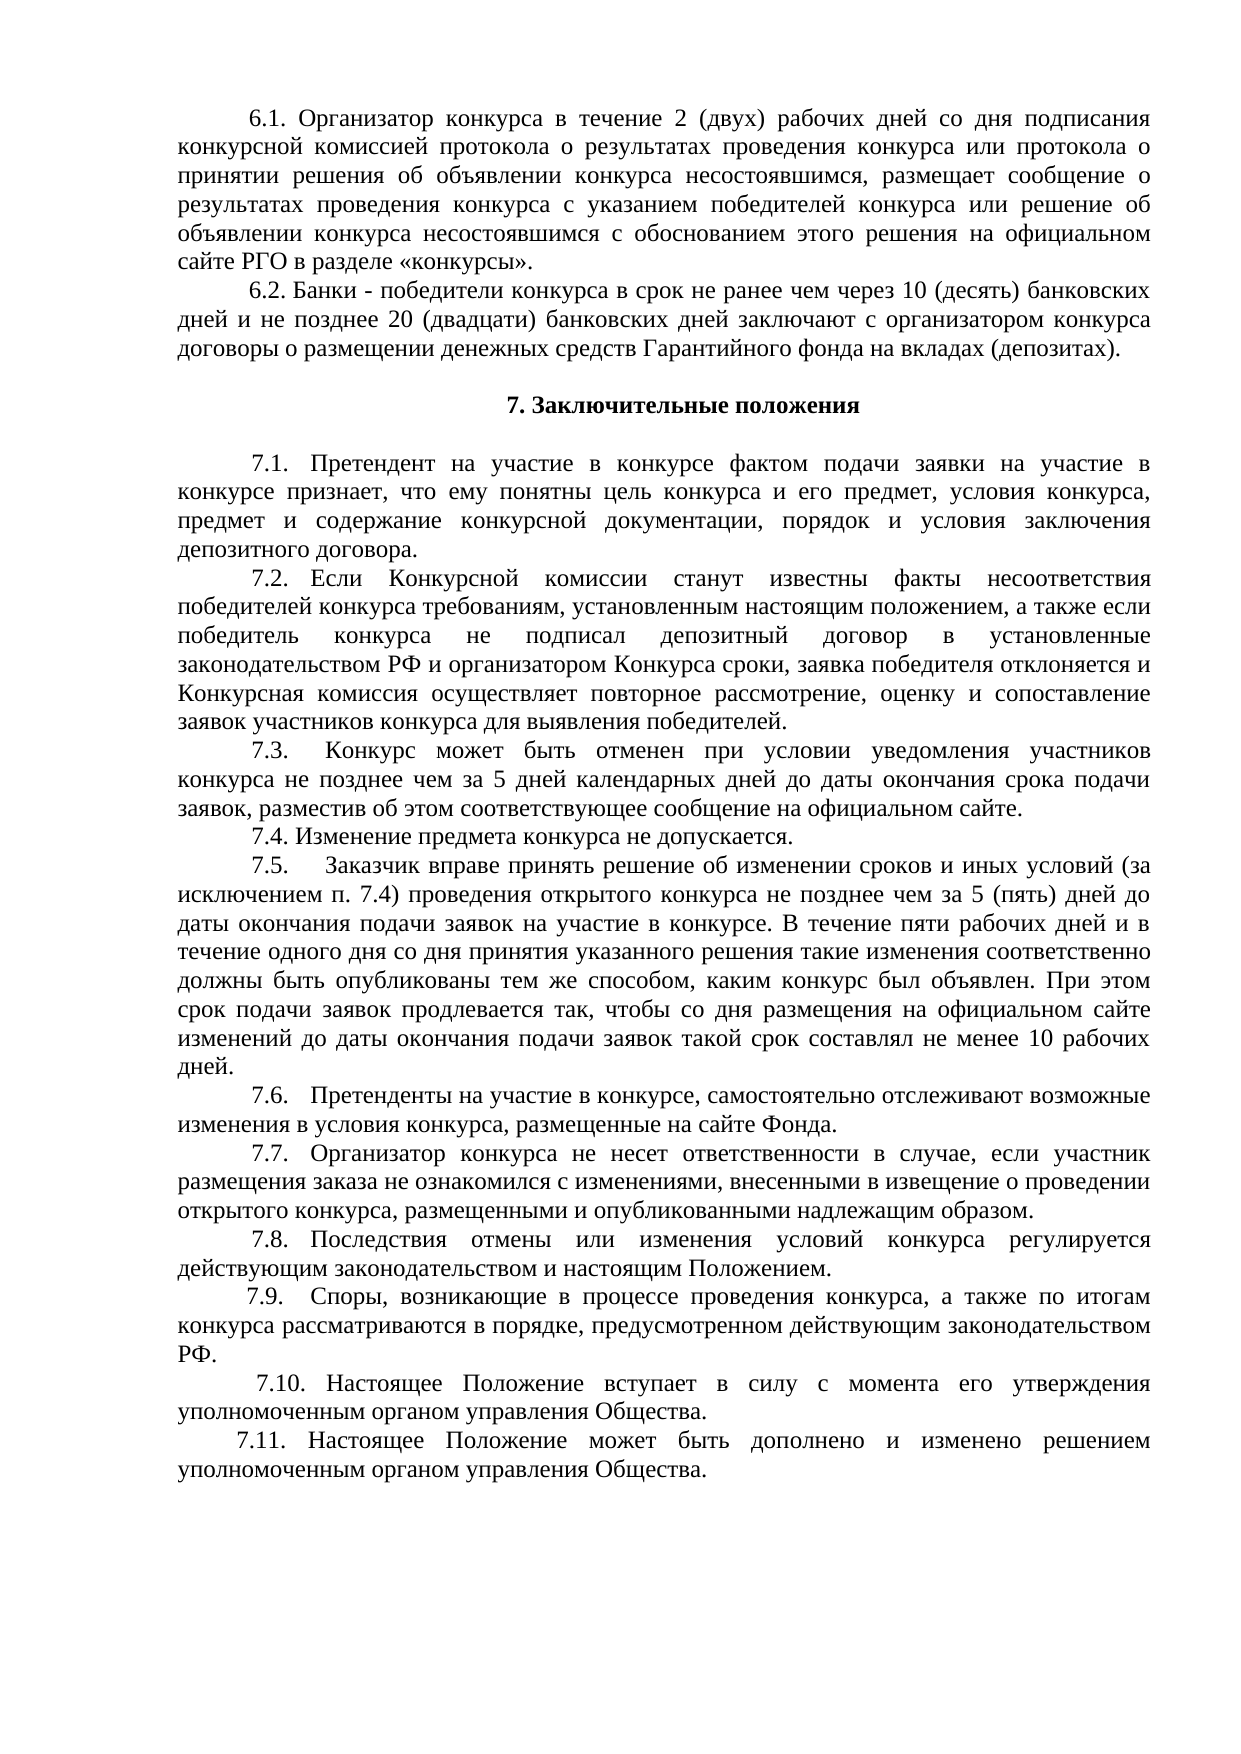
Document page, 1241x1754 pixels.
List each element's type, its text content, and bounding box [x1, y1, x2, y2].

text 7.8. Последствия отмены или изменения условий конкурса регулируется действующим законодательством и настоящим Положением. [177, 1224, 1152, 1281]
text 6.2. Банки - победители конкурса в срок не ранее чем через 10 (десять) банковских дней и не позднее 20 (двадцати) банковских дней заключают с организатором конкурса договоры о размещении денежных средств Гарантийного фонда на вкладах (депозитах). [177, 275, 1152, 361]
text 7.6. Претенденты на участие в конкурсе, самостоятельно отслеживают возможные изменения в условия конкурса, размещенные на сайте Фонда. [177, 1080, 1152, 1138]
text 7.3. Конкурс может быть отменен при условии уведомления участников конкурса не позднее чем за 5 дней календарных дней до даты окончания срока подачи заявок, разместив об этом соответствующее сообщение на официальном сайте. [177, 735, 1152, 821]
text 7.7. Организатор конкурса не несет ответственности в случае, если участник размещения заказа не ознакомился с изменениями, внесенными в извещение о проведении открытого конкурса, размещенными и опубликованными надлежащим образом. [177, 1138, 1152, 1224]
text 6.1. Организатор конкурса в течение 2 (двух) рабочих дней со дня подписания конкурсной комиссией протокола о результатах проведения конкурса или протокола о принятии решения об объявлении конкурса несостоявшимся, размещает сообщение о результатах проведения конкурса с указанием победителей конкурса или решение об объявлении конкурса несостоявшимся с обоснованием этого решения на официальном сайте РГО в разделе «конкурсы». [177, 103, 1152, 275]
text 7.9. Споры, возникающие в процессе проведения конкурса, а также по итогам конкурса рассматриваются в порядке, предусмотренном действующим законодательством РФ. [177, 1281, 1152, 1368]
text 7.10. Настоящее Положение вступает в силу с момента его утверждения уполномоченным органом управления Общества. [177, 1368, 1152, 1425]
text 7.5. Заказчик вправе принять решение об изменении сроков и иных условий (за исключением п. 7.4) проведения открытого конкурса не позднее чем за 5 (пять) дней до даты окончания подачи заявок на участие в конкурсе. В течение пяти рабочих дней и в течение одного дня со дня принятия указанного решения такие изменения соответственно должны быть опубликованы тем же способом, каким конкурс был объявлен. При этом срок подачи заявок продлевается так, чтобы со дня размещения на официальном сайте изменений до даты окончания подачи заявок такой срок составлял не менее 10 рабочих дней. [177, 850, 1152, 1080]
text 7. Заключительные положения [215, 390, 1152, 419]
text 7.4. Изменение предмета конкурса не допускается. [177, 821, 1152, 850]
text 7.2. Если Конкурсной комиссии станут известны факты несоответствия победителей конкурса требованиям, установленным настоящим положением, а также если победитель конкурса не подписал депозитный договор в установленные законодательством РФ и организатором Конкурса сроки, заявка победителя отклоняется и Конкурсная комиссия осуществляет повторное рассмотрение, оценку и сопоставление заявок участников конкурса для выявления победителей. [177, 563, 1152, 735]
text 7.1. Претендент на участие в конкурсе фактом подачи заявки на участие в конкурсе признает, что ему понятны цель конкурса и его предмет, условия конкурса, предмет и содержание конкурсной документации, порядок и условия заключения депозитного договора. [177, 448, 1152, 563]
text 7.11. Настоящее Положение может быть дополнено и изменено решением уполномоченным органом управления Общества. [177, 1425, 1152, 1483]
